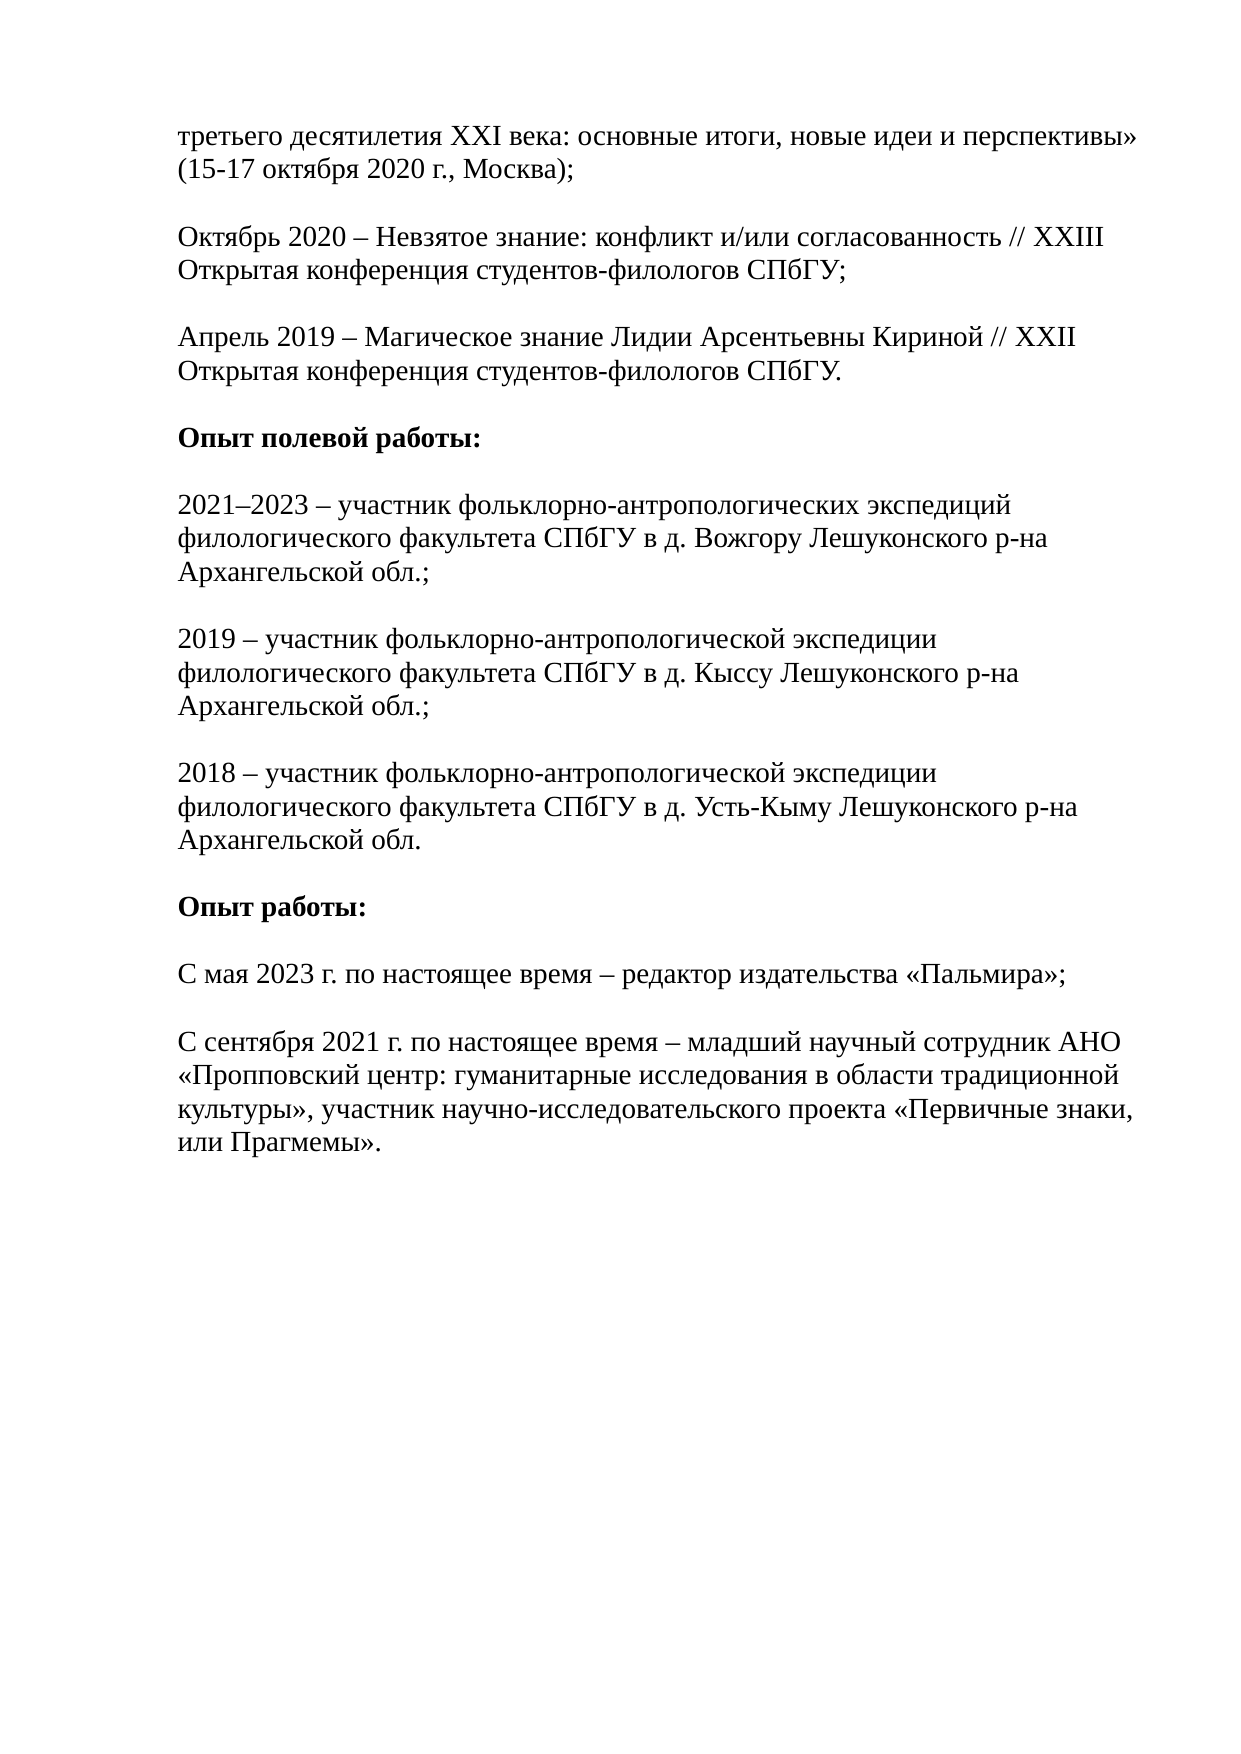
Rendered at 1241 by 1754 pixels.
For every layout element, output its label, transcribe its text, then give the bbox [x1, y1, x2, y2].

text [177, 118, 1152, 185]
text Апрель 2019 – Магическое знание Лидии Арсентьевны Кириной // XXII Открытая конференция студентов-филологов СПбГУ. [177, 319, 1152, 386]
text 2019 – участник фольклорно-антропологической экспедиции филологического факультета СПбГУ в д. Кыссу Лешуконского р-на Архангельской обл.; [177, 621, 1152, 722]
text Опыт полевой работы: [177, 420, 1152, 453]
text Опыт работы: [177, 889, 1152, 923]
text 2018 – участник фольклорно-антропологической экспедиции филологического факультета СПбГУ в д. Усть-Кыму Лешуконского р-на Архангельской обл. [177, 755, 1152, 856]
text Октябрь 2020 – Невзятое знание: конфликт и/или согласованность // XXIII Открытая конференция студентов-филологов СПбГУ; [177, 219, 1152, 286]
text 2021–2023 – участник фольклорно-антропологических экспедиций филологического факультета СПбГУ в д. Вожгору Лешуконского р-на Архангельской обл.; [177, 487, 1152, 588]
text С сентября 2021 г. по настоящее время – младший научный сотрудник АНО «Пропповский центр: гуманитарные исследования в области традиционной культуры», участник научно-исследовательского проекта «Первичные знаки, или Прагмемы». [177, 1024, 1152, 1158]
text С мая 2023 г. по настоящее время – редактор издательства «Пальмира»; [177, 957, 1152, 990]
